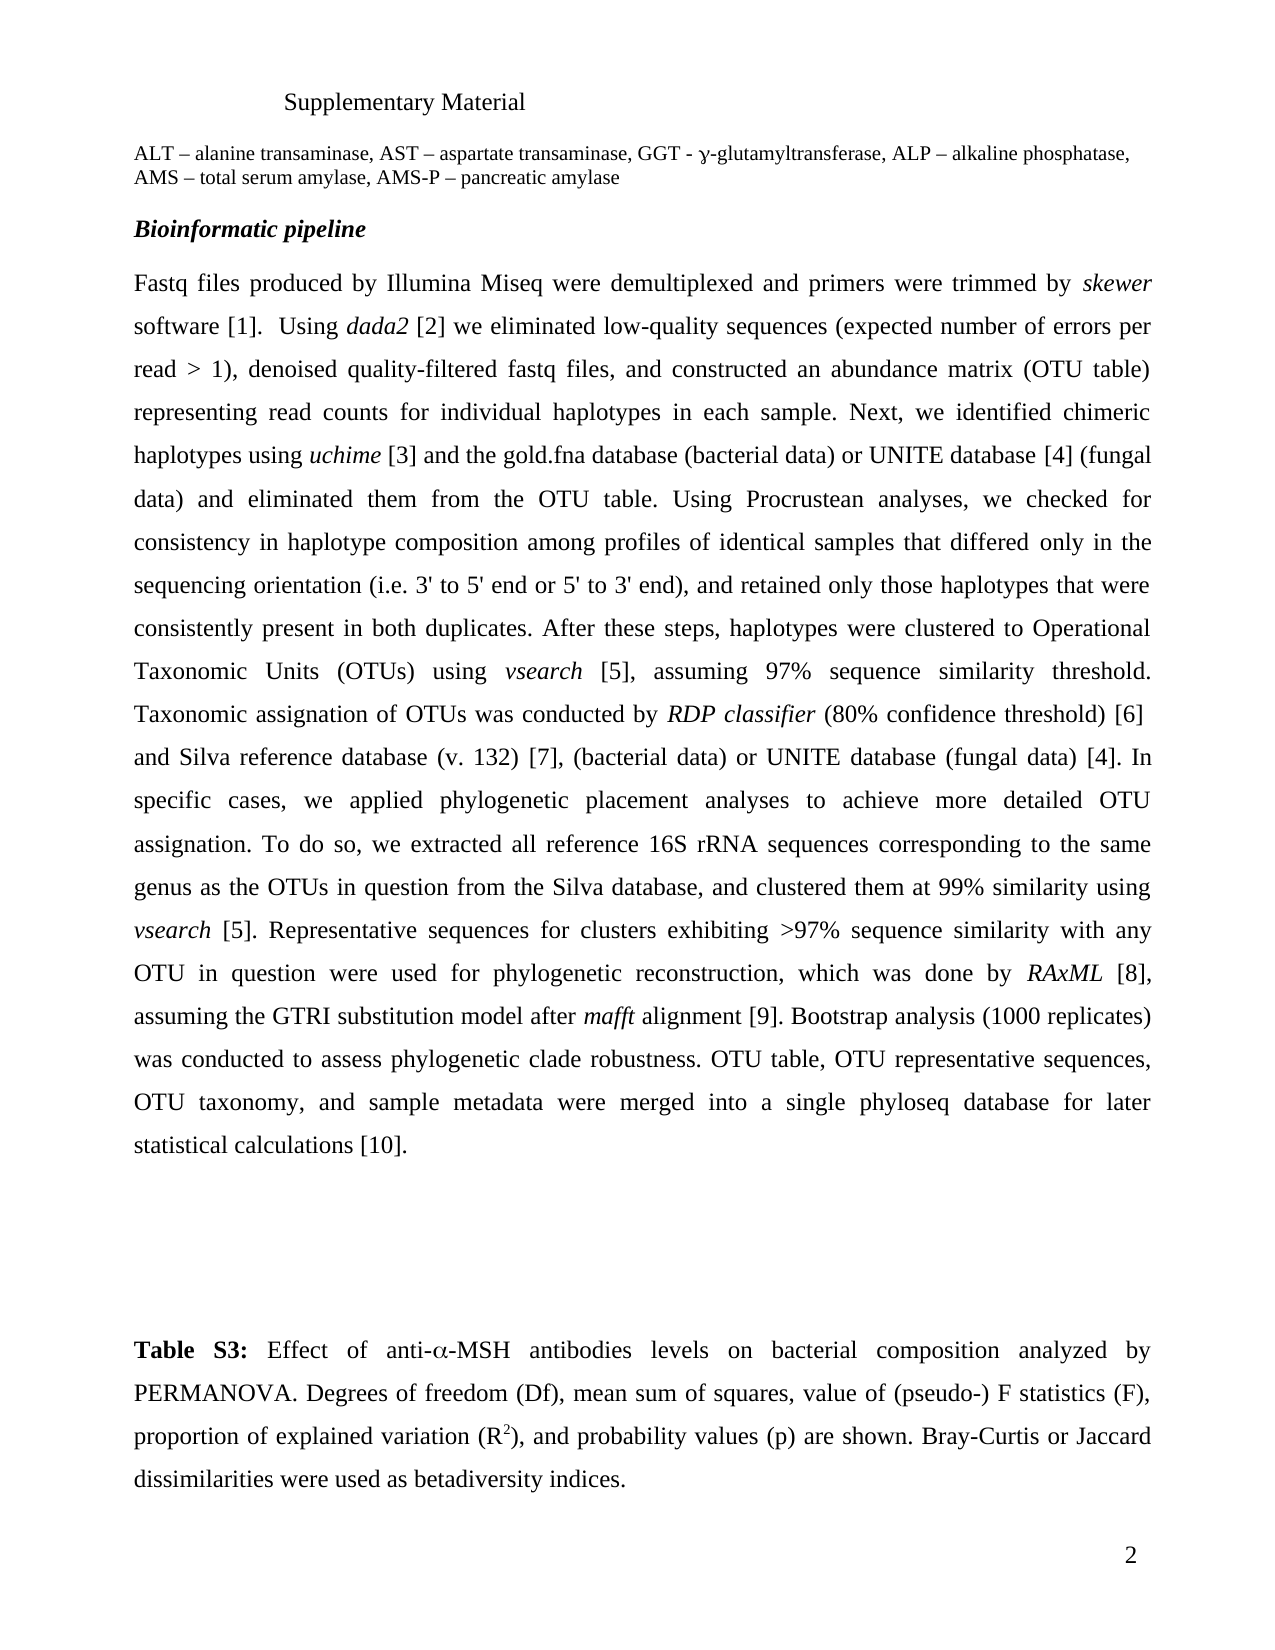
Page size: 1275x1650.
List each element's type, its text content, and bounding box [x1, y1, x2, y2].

text Fastq files produced by Illumina Miseq were demultiplexed and primers were trimmed by skewer software [1]. Using dada2 [2] we eliminated low-quality sequences (expected number of errors per read > 1), denoised quality-filtered fastq files, and constructed an abundance matrix (OTU table) representing read counts for individual haplotypes in each sample. Next, we identified chimeric haplotypes using uchime [3] and the gold.fna database (bacterial data) or UNITE database [4] (fungal data) and eliminated them from the OTU table. Using Procrustean analyses, we checked for consistency in haplotype composition among profiles of identical samples that differed only in the sequencing orientation (i.e. 3' to 5' end or 5' to 3' end), and retained only those haplotypes that were consistently present in both duplicates. After these steps, haplotypes were clustered to Operational Taxonomic Units (OTUs) using vsearch [5], assuming 97% sequence similarity threshold. Taxonomic assignation of OTUs was conducted by RDP classifier (80% confidence threshold) [6] and Silva reference database (v. 132) [7], (bacterial data) or UNITE database (fungal data) [4]. In specific cases, we applied phylogenetic placement analyses to achieve more detailed OTU assignation. To do so, we extracted all reference 16S rRNA sequences corresponding to the same genus as the OTUs in question from the Silva database, and clustered them at 99% similarity using vsearch [5]. Representative sequences for clusters exhibiting >97% sequence similarity with any OTU in question were used for phylogenetic reconstruction, which was done by RAxML [8], assuming the GTRI substitution model after mafft alignment [9]. Bootstrap analysis (1000 replicates) was conducted to assess phylogenetic clade robustness. OTU table, OTU representative sequences, OTU taxonomy, and sample metadata were merged into a single phyloseq database for later statistical calculations [10]. [133, 268, 1152, 1159]
text ALT – alanine transaminase, AST – aspartate transaminase, GGT - -glutamyltransferase, ALP – alkaline phosphatase, AMS – total serum amylase, AMS-P – pancreatic amylase [133, 141, 1152, 189]
text Table S3: Effect of anti--MSH antibodies levels on bacterial composition analyzed by PERMANOVA. Degrees of freedom (Df), mean sum of squares, value of (pseudo-) F statistics (F), proportion of explained variation (R2), and probability values (p) are shown. Bray-Curtis or Jaccard dissimilarities were used as betadiversity indices. [133, 1335, 1152, 1493]
text Bioinformatic pipeline [133, 214, 1152, 243]
